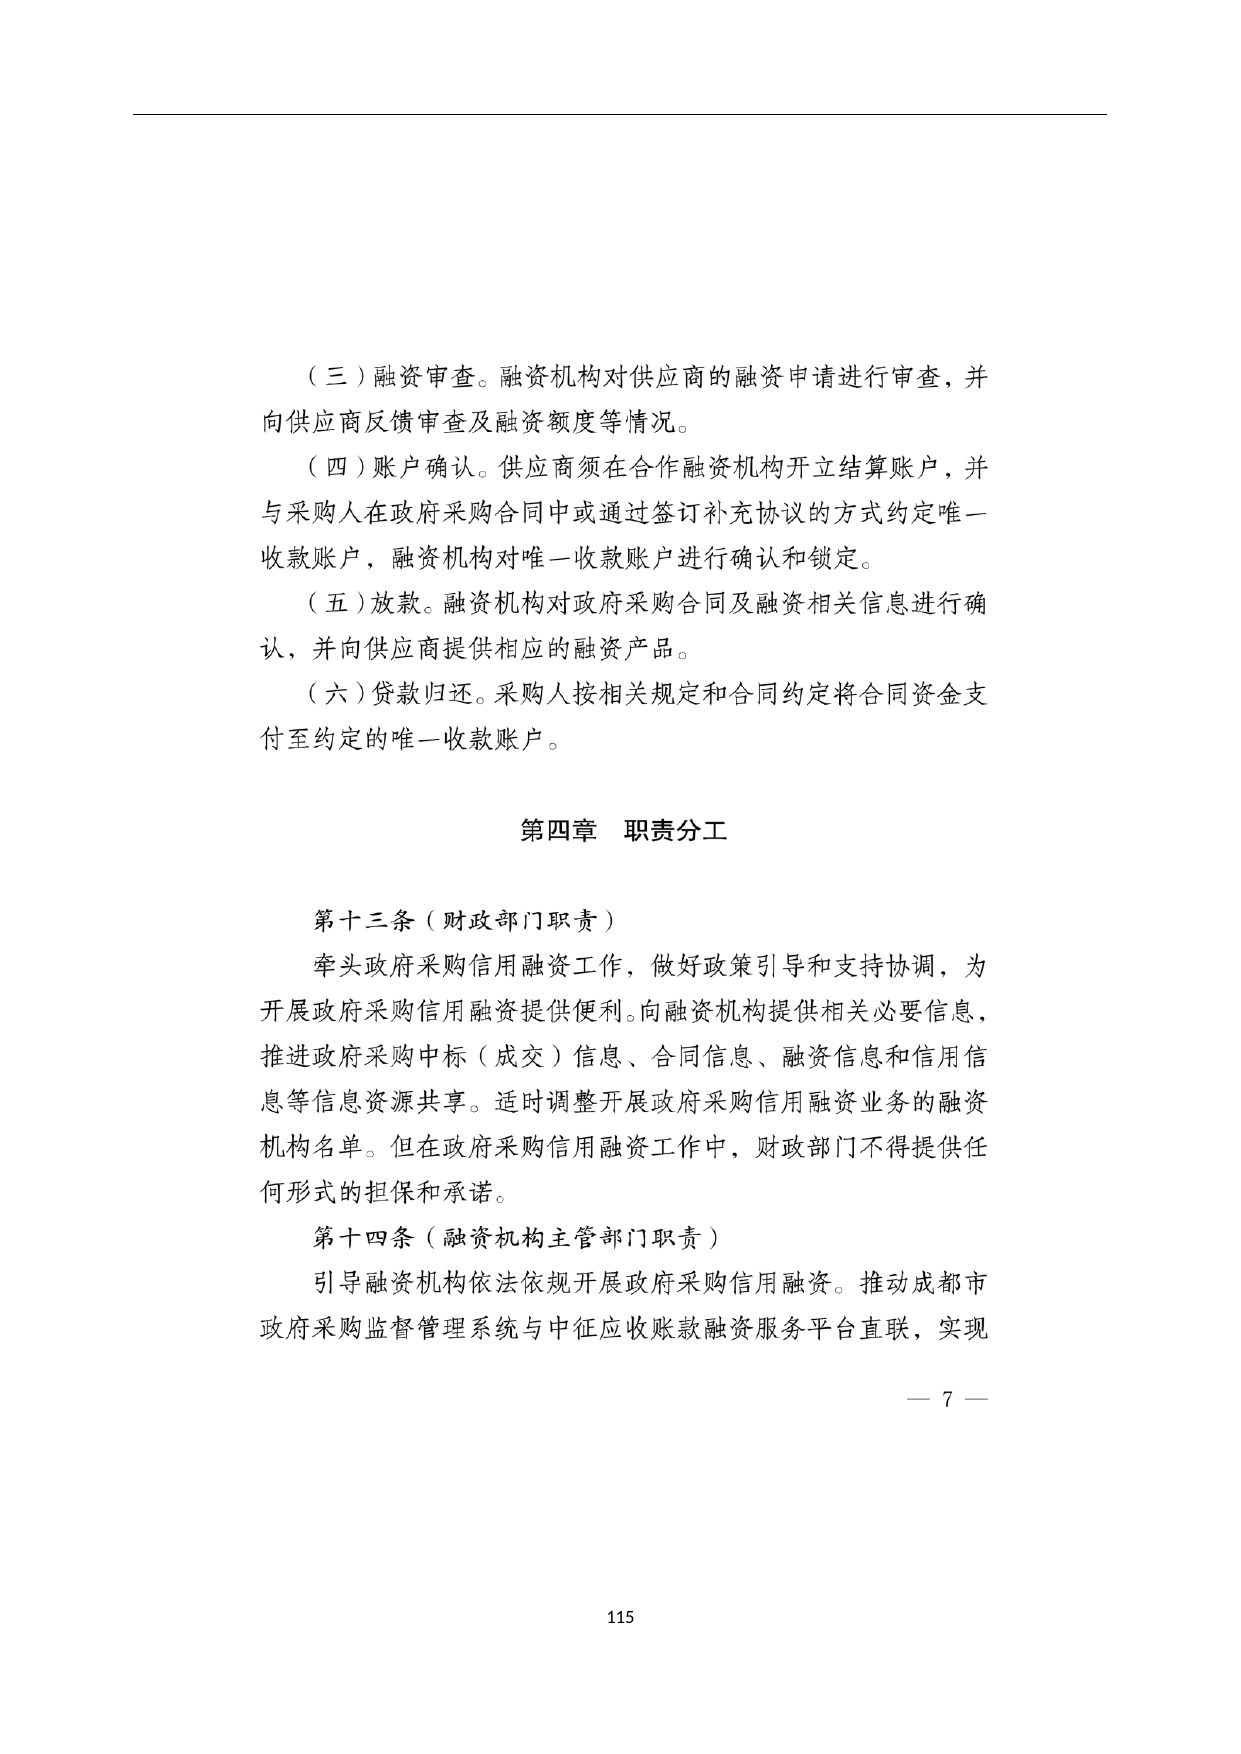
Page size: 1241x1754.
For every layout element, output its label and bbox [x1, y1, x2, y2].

picture [132, 189, 1113, 1511]
